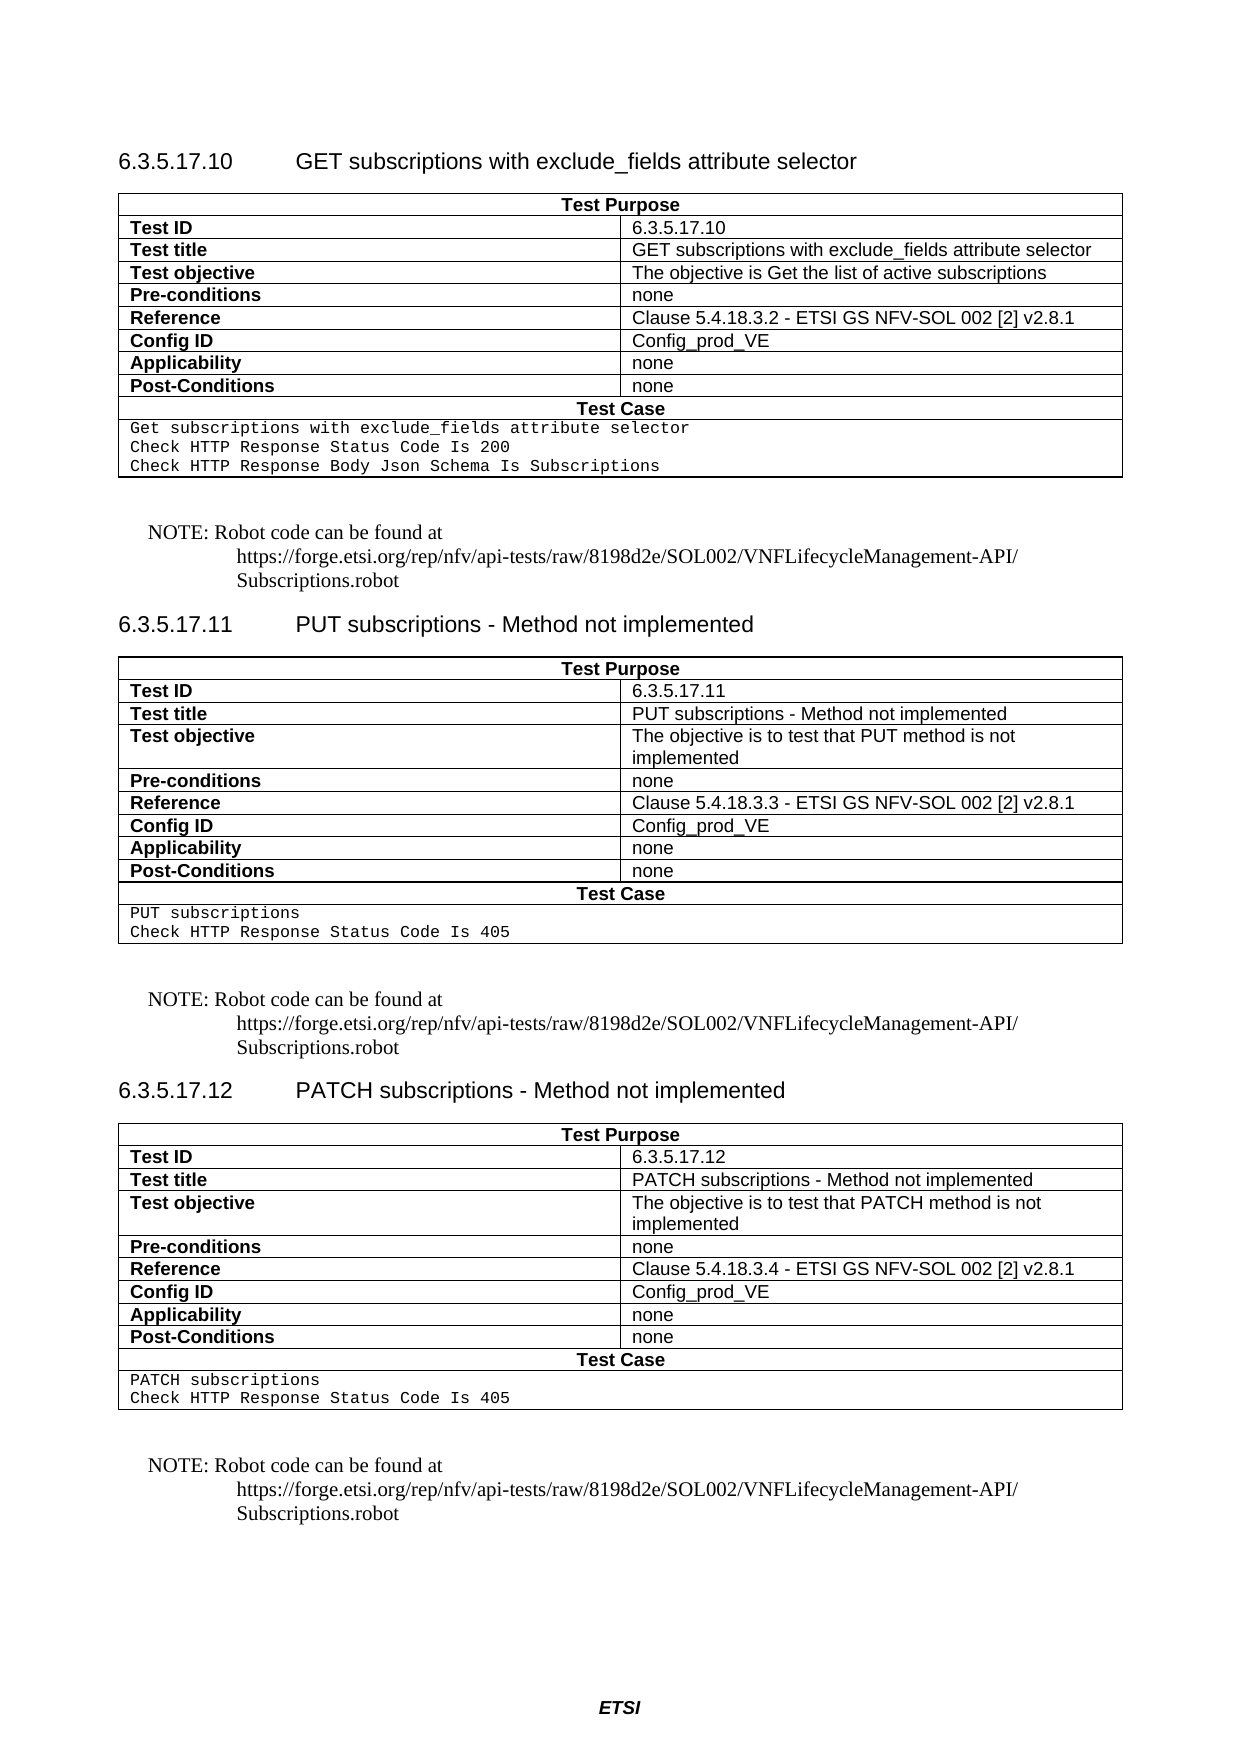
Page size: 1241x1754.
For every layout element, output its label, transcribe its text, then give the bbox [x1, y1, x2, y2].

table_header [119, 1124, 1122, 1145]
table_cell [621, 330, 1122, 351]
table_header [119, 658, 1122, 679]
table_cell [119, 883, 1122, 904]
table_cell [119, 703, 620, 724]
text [148, 520, 1122, 592]
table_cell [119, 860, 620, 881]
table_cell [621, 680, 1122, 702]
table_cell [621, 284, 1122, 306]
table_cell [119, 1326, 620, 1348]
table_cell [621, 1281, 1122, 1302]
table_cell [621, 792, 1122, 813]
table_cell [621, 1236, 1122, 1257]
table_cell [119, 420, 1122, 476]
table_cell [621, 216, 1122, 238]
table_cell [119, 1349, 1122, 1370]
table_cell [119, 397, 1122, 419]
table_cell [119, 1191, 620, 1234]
subtitle 6.3.5.17.12 PATCH subscriptions - Method not implemented [118, 1077, 1122, 1104]
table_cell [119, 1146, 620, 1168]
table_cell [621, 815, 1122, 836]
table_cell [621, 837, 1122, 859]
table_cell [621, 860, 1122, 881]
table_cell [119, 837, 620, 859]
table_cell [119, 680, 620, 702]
subtitle 6.3.5.17.11 PUT subscriptions - Method not implemented [118, 611, 1122, 638]
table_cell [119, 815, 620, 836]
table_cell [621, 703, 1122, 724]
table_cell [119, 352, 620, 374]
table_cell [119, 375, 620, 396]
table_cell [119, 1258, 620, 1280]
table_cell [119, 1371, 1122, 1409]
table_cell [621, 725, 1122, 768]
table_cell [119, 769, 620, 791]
text NOTE: Robot code can be found at https://forge.etsi.org/rep/nfv/api-tests/raw/8198d2e/SOL002/VNFLifecycleManagement-API/Subscriptions.robot [148, 987, 1122, 1059]
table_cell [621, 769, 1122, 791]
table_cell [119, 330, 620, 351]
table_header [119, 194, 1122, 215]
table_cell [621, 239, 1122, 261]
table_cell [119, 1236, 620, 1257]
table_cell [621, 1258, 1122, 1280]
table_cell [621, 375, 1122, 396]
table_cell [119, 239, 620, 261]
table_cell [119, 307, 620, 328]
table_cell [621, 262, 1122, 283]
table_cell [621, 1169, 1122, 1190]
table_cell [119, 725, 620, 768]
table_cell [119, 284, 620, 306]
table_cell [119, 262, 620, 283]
text NOTE: Robot code can be found at https://forge.etsi.org/rep/nfv/api-tests/raw/8198d2e/SOL002/VNFLifecycleManagement-API/Subscriptions.robot [148, 1453, 1122, 1525]
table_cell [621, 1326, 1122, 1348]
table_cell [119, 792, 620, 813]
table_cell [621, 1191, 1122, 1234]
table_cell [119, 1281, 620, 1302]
subtitle 6.3.5.17.10 GET subscriptions with exclude_fields attribute selector [118, 148, 1122, 174]
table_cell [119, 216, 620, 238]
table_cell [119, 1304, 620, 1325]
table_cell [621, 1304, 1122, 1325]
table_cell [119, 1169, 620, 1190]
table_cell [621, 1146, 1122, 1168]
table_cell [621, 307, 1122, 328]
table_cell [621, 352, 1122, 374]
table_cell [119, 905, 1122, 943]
